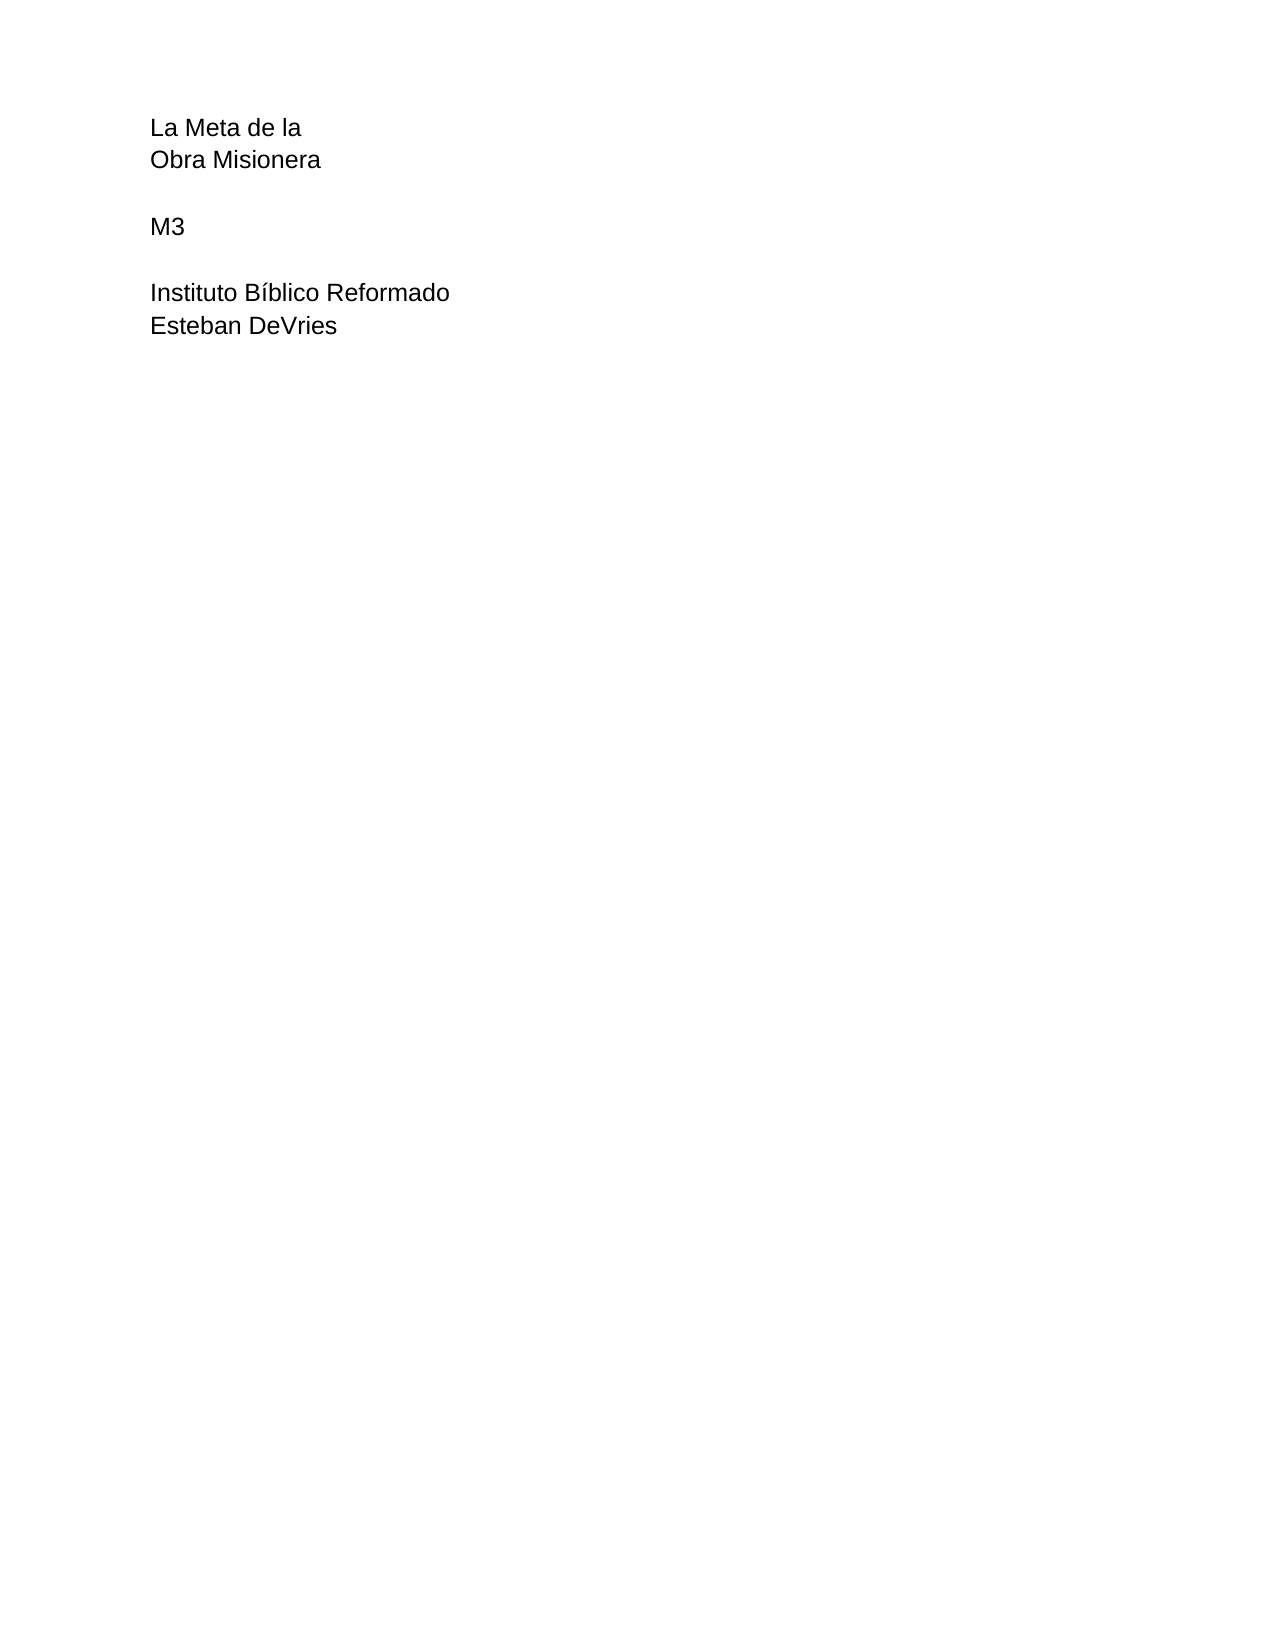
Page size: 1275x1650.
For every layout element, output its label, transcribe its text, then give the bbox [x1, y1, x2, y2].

text La Meta de la [150, 112, 1125, 141]
text Esteban DeVries [150, 311, 1125, 339]
text Instituto Bíblico Reformado [150, 278, 1125, 306]
text Obra Misionera [150, 146, 1125, 174]
text M3 [150, 212, 1125, 240]
